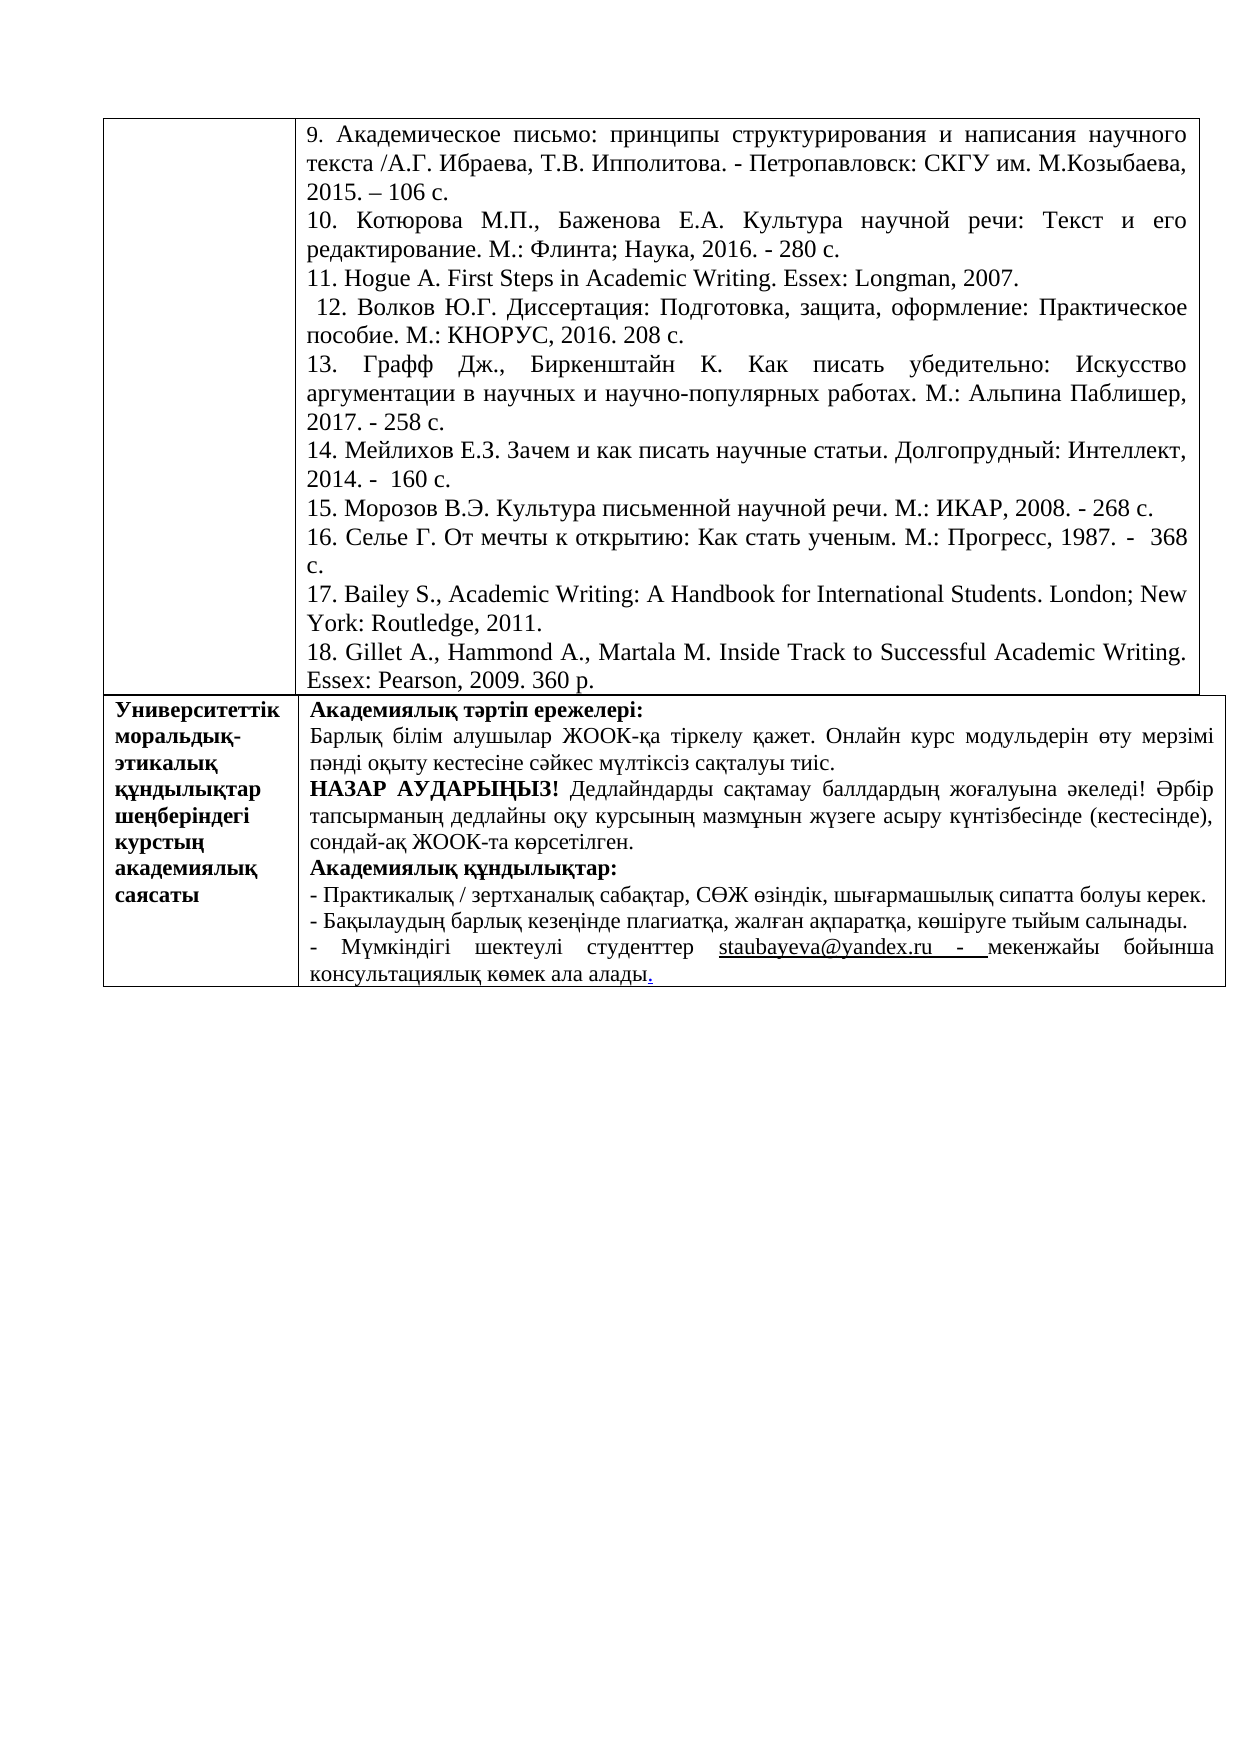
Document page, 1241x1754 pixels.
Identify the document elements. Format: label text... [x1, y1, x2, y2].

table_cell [104, 119, 295, 694]
table_header Университеттік моральдық-этикалық құндылықтар шеңберіндегі курстың академиялық саясаты [104, 696, 298, 986]
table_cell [296, 119, 1199, 694]
table_header Академиялық тәртіп ережелері: Барлық білім алушылар ЖООК-қа тіркелу қажет. Онлайн курс модульдерін өту мерзімі пәнді оқыту кестесіне сәйкес мүлтіксіз сақталуы тиіс. НАЗАР АУДАРЫҢЫЗ! Дедлайндарды сақтамау баллдардың жоғалуына әкеледі! Әрбір тапсырманың дедлайны оқу курсының мазмұнын жүзеге асыру күнтізбесінде (кестесінде), сондай-ақ ЖООК-та көрсетілген. Академиялық құндылықтар: - Практикалық / зертханалық сабақтар, СӨЖ өзіндік, шығармашылық сипатта болуы керек. - Бақылаудың барлық кезеңінде плагиатқа, жалған ақпаратқа, көшіруге тыйым салынады. - Мүмкіндігі шектеулі студенттер staubayeva@yandex.ru - мекенжайы бойынша консультациялық көмек ала алады. [299, 696, 1225, 986]
